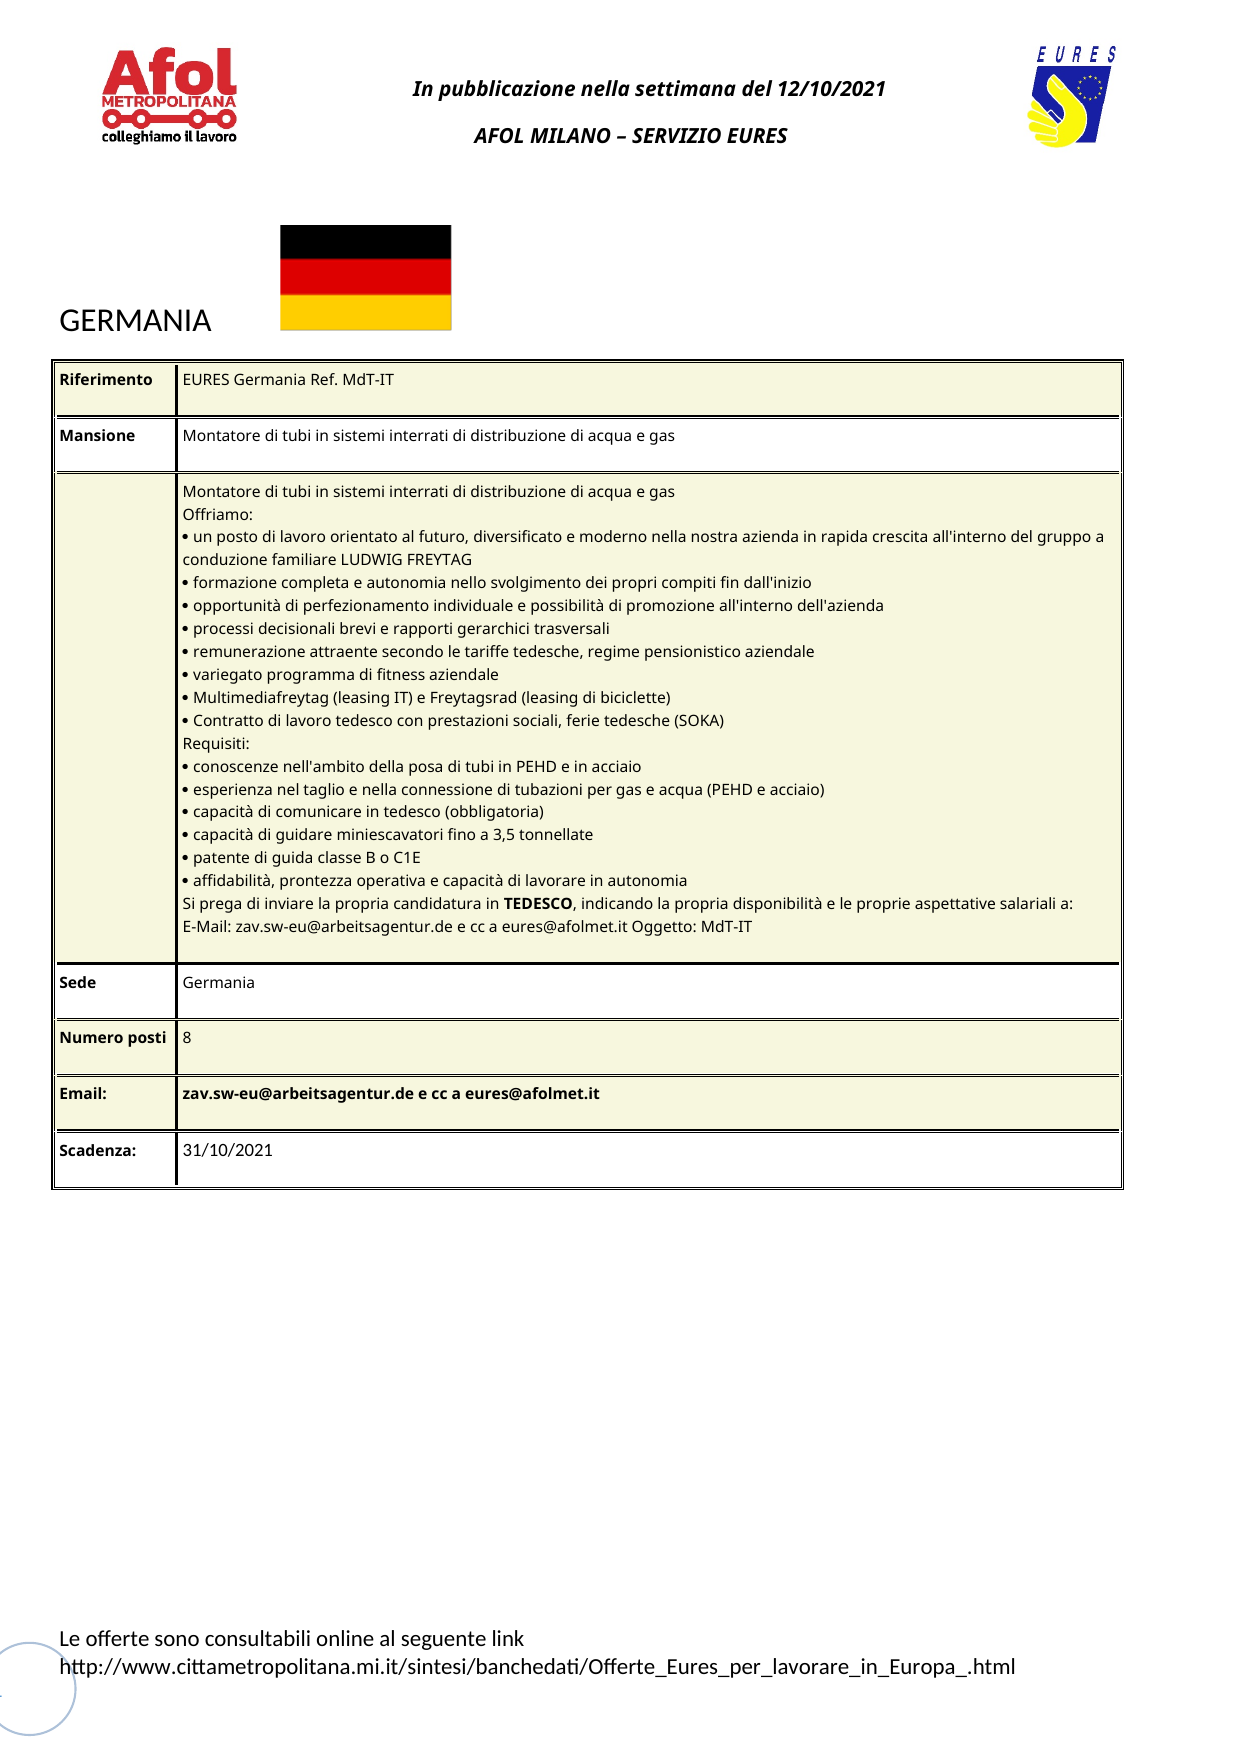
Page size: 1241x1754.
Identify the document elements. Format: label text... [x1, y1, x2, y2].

table_cell Scadenza: [55, 1129, 176, 1187]
table_cell [53, 471, 176, 962]
table_cell Mansione [55, 415, 175, 471]
table_cell Numero posti [53, 1018, 176, 1073]
picture [88, 42, 249, 149]
picture [1016, 38, 1125, 154]
table_cell Email: [55, 1074, 175, 1129]
table_cell zav.sw-eu@arbeitsagentur.de e cc a eures@afolmet.it [178, 1074, 1121, 1129]
table_cell Sede [55, 962, 175, 1018]
table_cell Montatore di tubi in sistemi interrati di distribuzione di acqua e gas [178, 415, 1121, 471]
table_cell Germania [178, 962, 1121, 1018]
table_cell 31/10/2021 [176, 1129, 1121, 1187]
text GERMANIA [59, 225, 1240, 339]
table_header Riferimento [55, 363, 176, 415]
table_cell 8 [176, 1018, 1122, 1073]
table_cell Montatore di tubi in sistemi interrati di distribuzione di acqua e gas Offriamo: un posto di lavoro orientato al futuro, diversificato e moderno nella nostra azienda in rapida crescita all'interno del gruppo a conduzione familiare LUDWIG FREYTAG formazione completa e autonomia nello svolgimento dei propri compiti fin dall'inizio opportunità di perfezionamento individuale e possibilità di promozione all'interno dell'azienda processi decisionali brevi e rapporti gerarchici trasversali remunerazione attraente secondo le tariffe tedesche, regime pensionistico aziendale variegato programma di fitness aziendale Multimediafreytag (leasing IT) e Freytagsrad (leasing di biciclette) Contratto di lavoro tedesco con prestazioni sociali, ferie tedesche (SOKA) Requisiti: conoscenze nell'ambito della posa di tubi in PEHD e in acciaio esperienza nel taglio e nella connessione di tubazioni per gas e acqua (PEHD e acciaio) capacità di comunicare in tedesco (obbligatoria) capacità di guidare miniescavatori fino a 3,5 tonnellate patente di guida classe B o C1E affidabilità, prontezza operativa e capacità di lavorare in autonomia Si prega di inviare la propria candidatura in TEDESCO, indicando la propria disponibilità e le proprie aspettative salariali a: E-Mail: zav.sw-eu@arbeitsagentur.de e cc a eures@afolmet.it Oggetto: MdT-IT [176, 471, 1122, 962]
picture [280, 225, 453, 332]
table_header EURES Germania Ref. MdT-IT [176, 363, 1121, 415]
